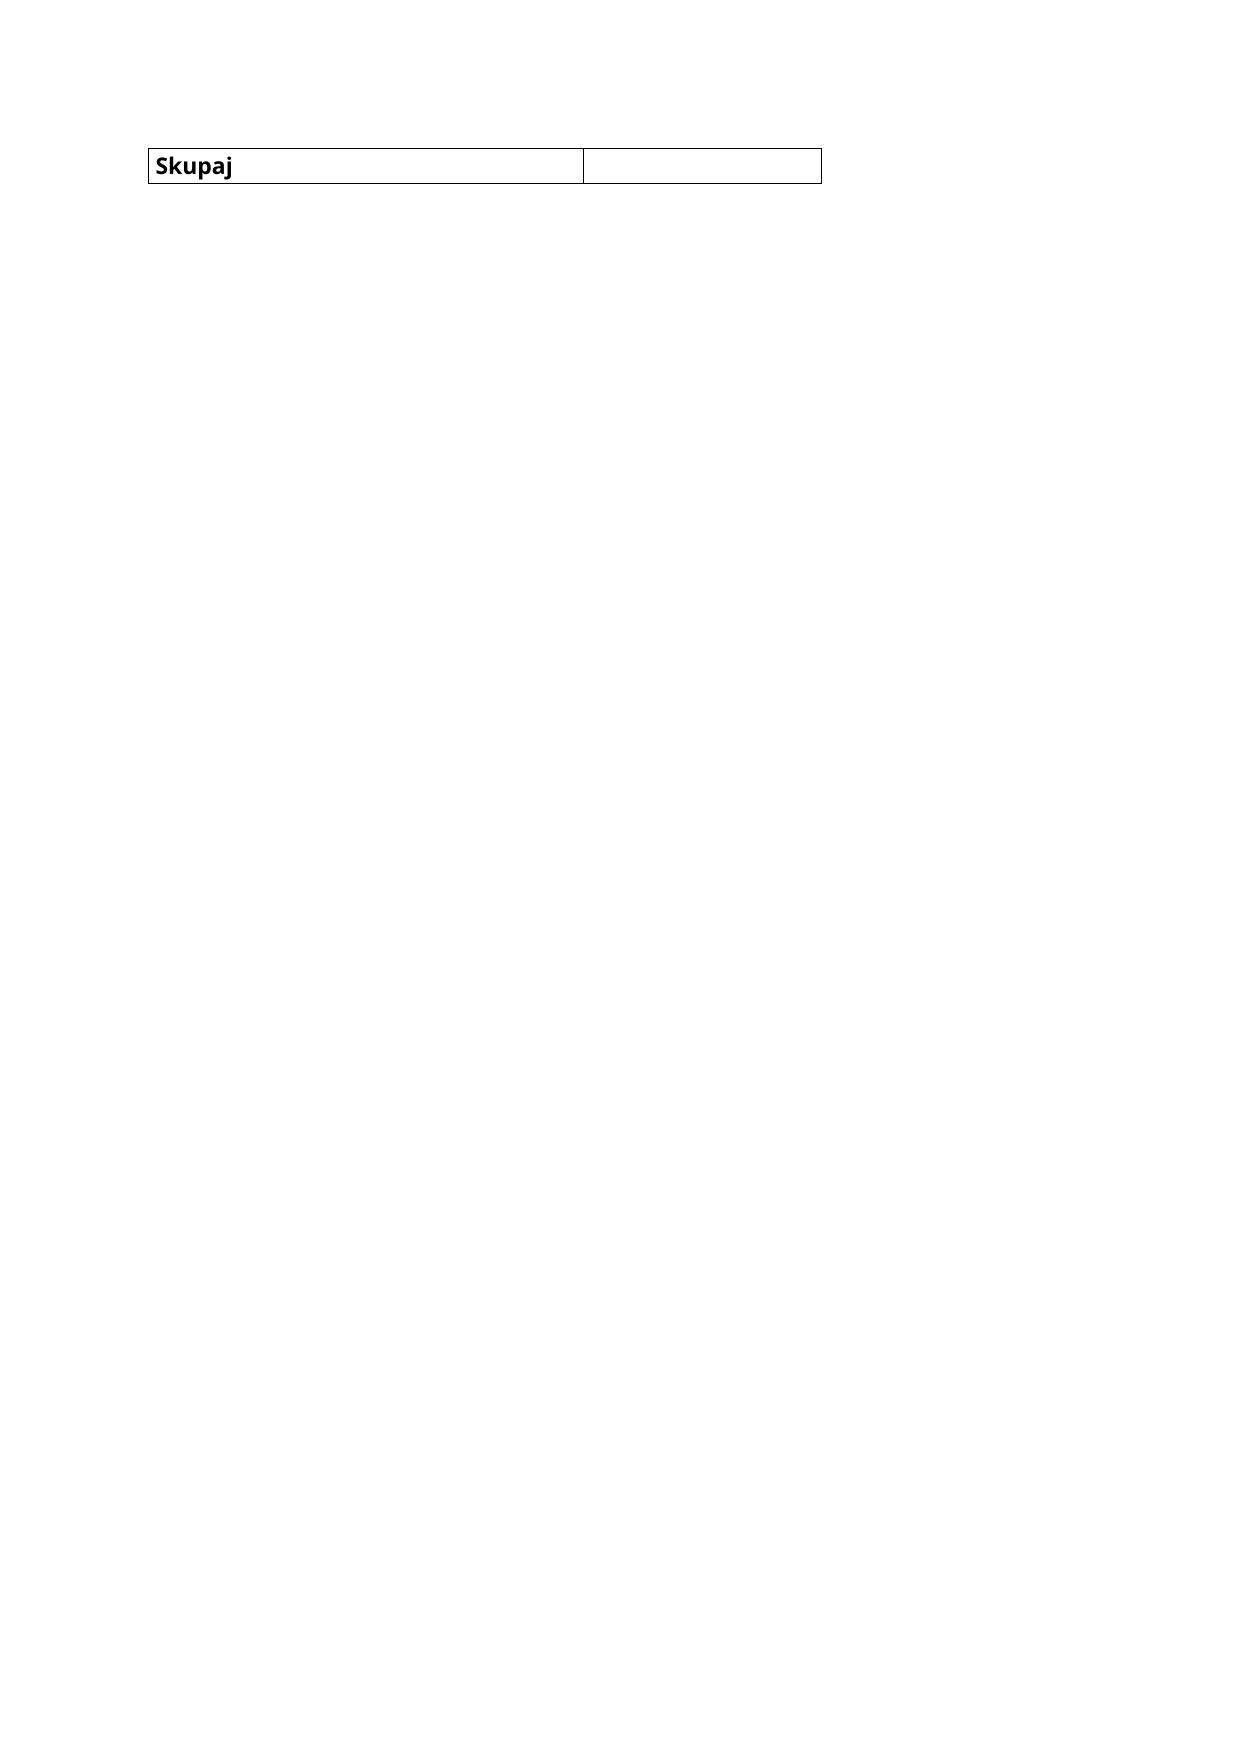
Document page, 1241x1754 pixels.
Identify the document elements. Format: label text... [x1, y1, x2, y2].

table_cell [584, 149, 821, 183]
table_cell Skupaj [149, 149, 583, 183]
